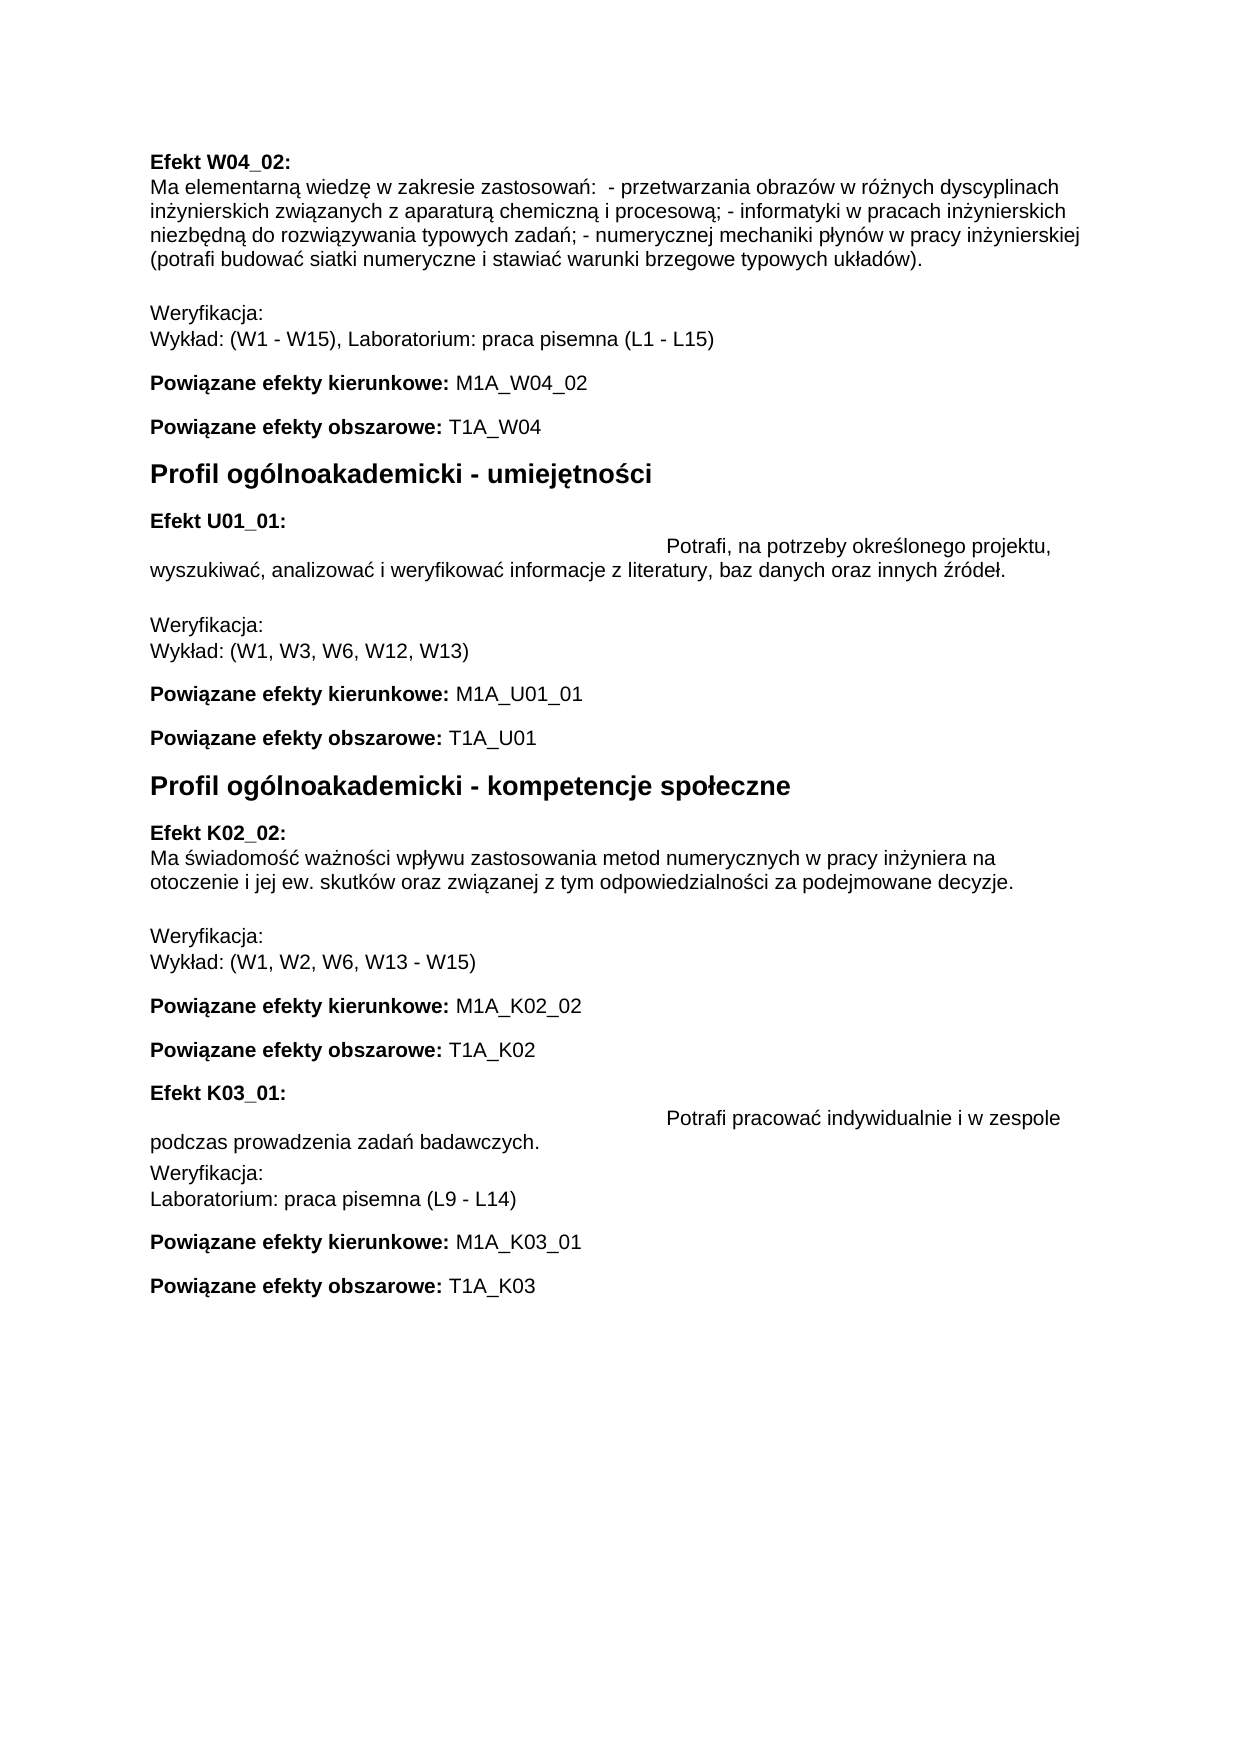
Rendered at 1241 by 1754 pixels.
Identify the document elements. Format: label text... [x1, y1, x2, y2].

text Ma elementarną wiedzę w zakresie zastosowań: - przetwarzania obrazów w różnych dyscyplinach inżynierskich związanych z aparaturą chemiczną i procesową; - informatyki w pracach inżynierskich niezbędną do rozwiązywania typowych zadań; - numerycznej mechaniki płynów w pracy inżynierskiej (potrafi budować siatki numeryczne i stawiać warunki brzegowe typowych układów). [150, 175, 1090, 295]
subtitle Profil ogólnoakademicki - kompetencje społeczne [150, 770, 1090, 801]
subtitle Profil ogólnoakademicki - umiejętności [150, 458, 1090, 489]
text Powiązane efekty obszarowe: T1A_U01 [150, 726, 1090, 750]
text Ma świadomość ważności wpływu zastosowania metod numerycznych w pracy inżyniera na otoczenie i jej ew. skutków oraz związanej z tym odpowiedzialności za podejmowane decyzje. [150, 846, 1090, 918]
text Weryfikacja: [150, 301, 1090, 325]
text Powiązane efekty obszarowe: T1A_K02 [150, 1037, 1090, 1061]
text Efekt U01_01: [150, 509, 1090, 533]
text Powiązane efekty obszarowe: T1A_K03 [150, 1274, 1090, 1298]
text Powiązane efekty kierunkowe: M1A_W04_02 [150, 371, 1090, 395]
text Potrafi pracować indywidualnie i w zespole podczas prowadzenia zadań badawczych. [150, 1106, 1090, 1154]
text Weryfikacja: [150, 924, 1090, 948]
text Efekt K02_02: [150, 821, 1090, 845]
text Powiązane efekty kierunkowe: M1A_K02_02 [150, 994, 1090, 1018]
text Laboratorium: praca pisemna (L9 - L14) [150, 1186, 1090, 1210]
text Powiązane efekty obszarowe: T1A_W04 [150, 414, 1090, 438]
text Efekt W04_02: [150, 150, 1090, 174]
text Wykład: (W1, W2, W6, W13 - W15) [150, 950, 1090, 974]
text Weryfikacja: [150, 612, 1090, 636]
text Wykład: (W1, W3, W6, W12, W13) [150, 638, 1090, 662]
text Weryfikacja: [150, 1160, 1090, 1184]
text Efekt K03_01: [150, 1081, 1090, 1105]
text Wykład: (W1 - W15), Laboratorium: praca pisemna (L1 - L15) [150, 327, 1090, 351]
text Powiązane efekty kierunkowe: M1A_K03_01 [150, 1230, 1090, 1254]
text Potrafi, na potrzeby określonego projektu, wyszukiwać, analizować i weryfikować informacje z literatury, baz danych oraz innych źródeł. [150, 534, 1090, 606]
text Powiązane efekty kierunkowe: M1A_U01_01 [150, 682, 1090, 706]
